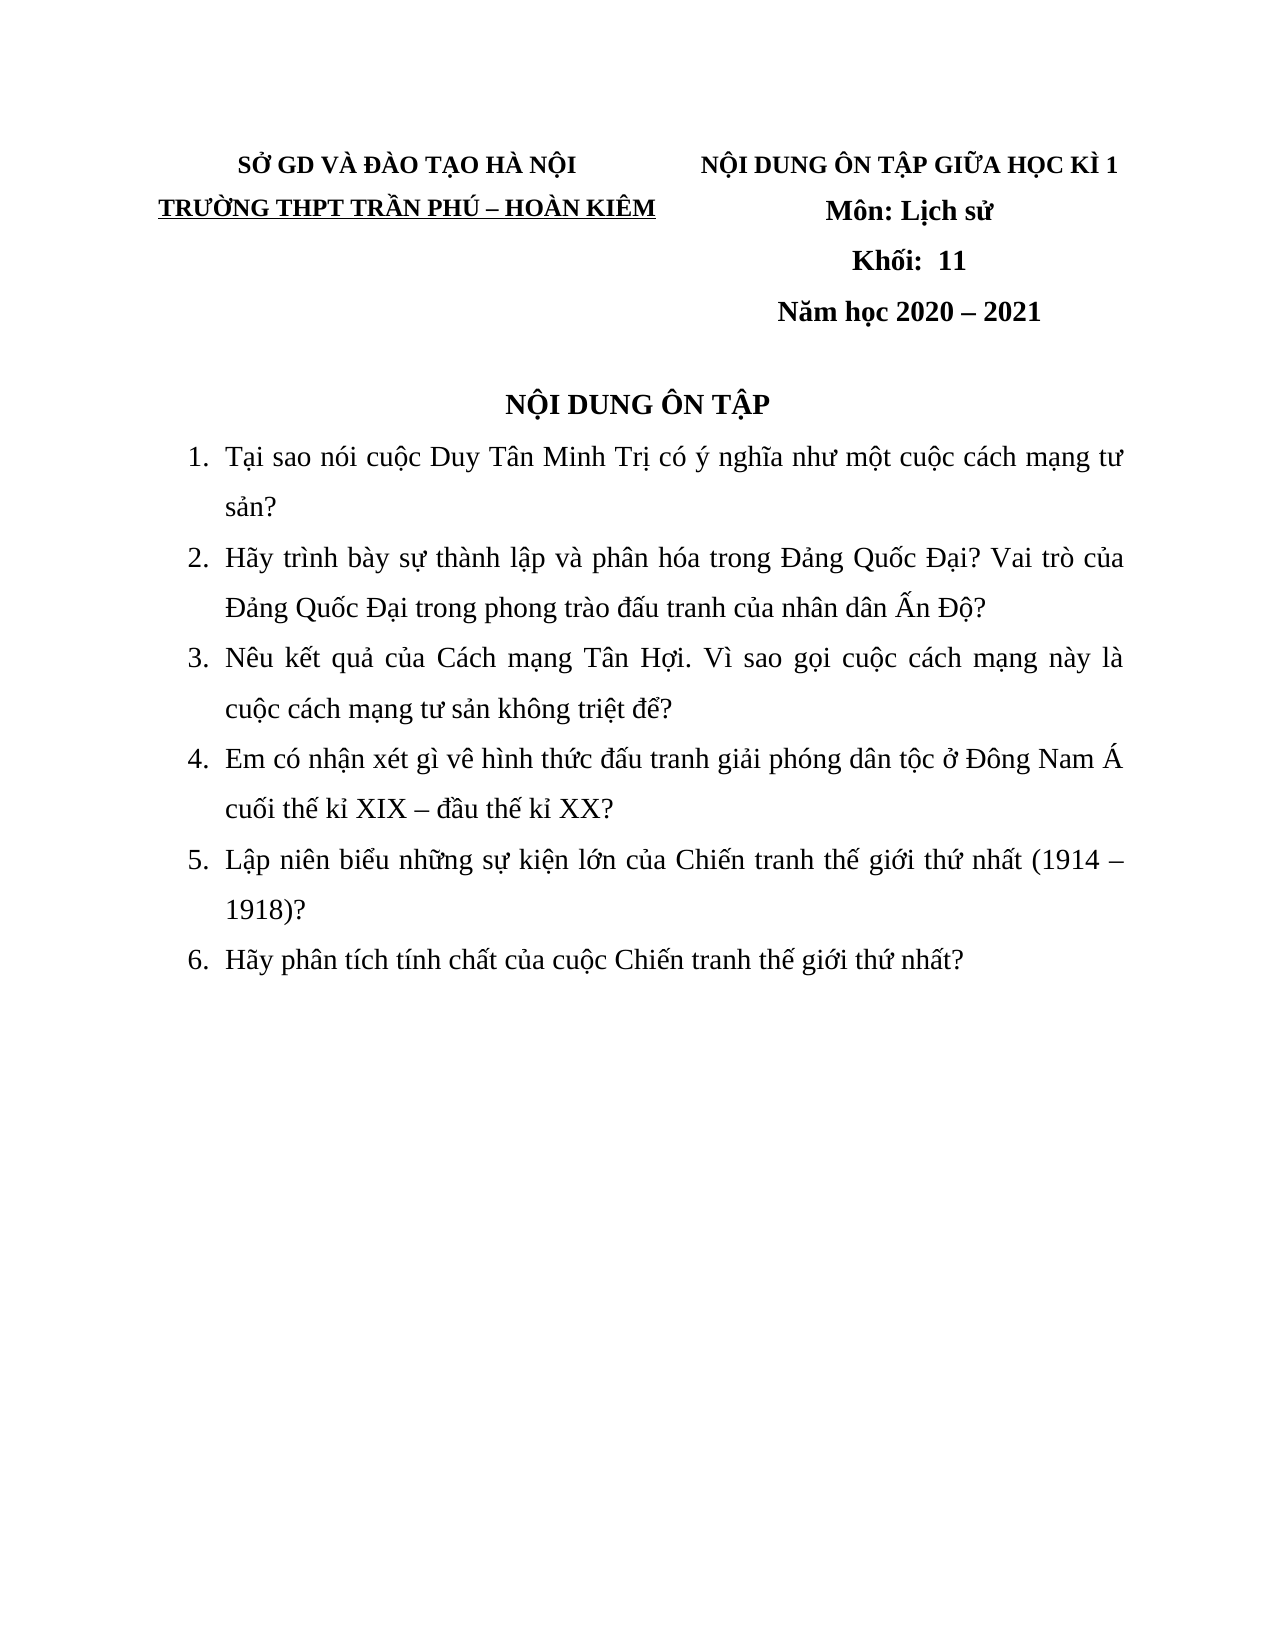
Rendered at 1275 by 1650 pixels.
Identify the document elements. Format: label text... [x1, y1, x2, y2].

list Nêu kết quả của Cách mạng Tân Hợi. Vì sao gọi cuộc cách mạng này là cuộc cách mạng tư sản không triệt để? [187, 641, 1125, 724]
table_header SỞ GD VÀ ĐÀO TẠO HÀ NỘI TRƯỜNG THPT TRẦN PHÚ – HOÀN KIÊM [139, 150, 675, 387]
list Tại sao nói cuộc Duy Tân Minh Trị có ý nghĩa như một cuộc cách mạng tư sản? [187, 439, 1125, 523]
list Em có nhận xét gì vê hình thức đấu tranh giải phóng dân tộc ở Đông Nam Á cuối thế kỉ XIX – đầu thế kỉ XX? [187, 741, 1125, 825]
text NỘI DUNG ÔN TẬP [150, 387, 1125, 421]
list Hãy trình bày sự thành lập và phân hóa trong Đảng Quốc Đại? Vai trò của Đảng Quốc Đại trong phong trào đấu tranh của nhân dân Ấn Độ? [187, 540, 1125, 624]
list Lập niên biểu những sự kiện lớn của Chiến tranh thế giới thứ nhất (1914 – 1918)? [187, 842, 1125, 926]
list Hãy phân tích tính chất của cuộc Chiến tranh thế giới thứ nhất? [187, 942, 1125, 976]
table_header NỘI DUNG ÔN TẬP GIỮA HỌC KÌ 1 Môn: Lịch sử Khối: 11 Năm học 2020 – 2021 [675, 150, 1144, 387]
